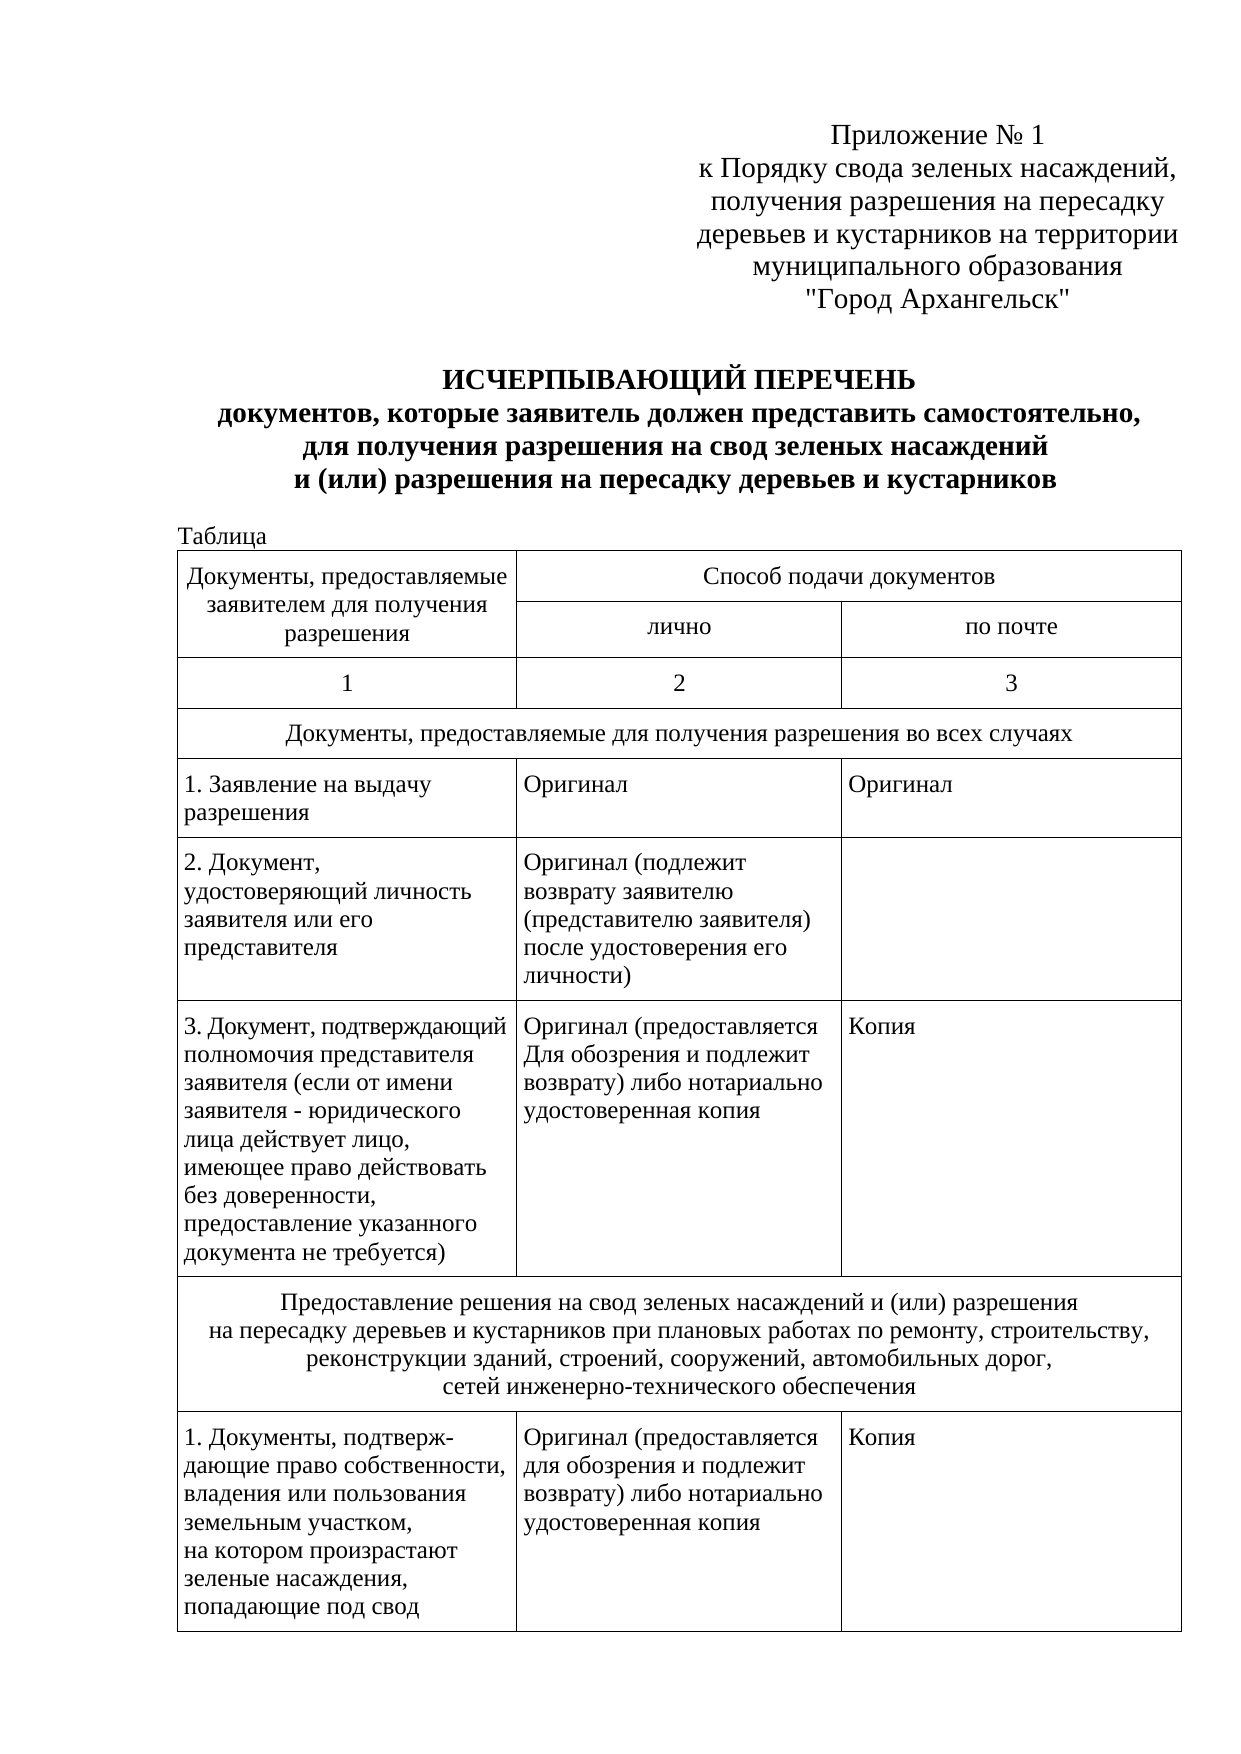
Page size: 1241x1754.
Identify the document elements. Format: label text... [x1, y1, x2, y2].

text к Порядку свода зеленых насаждений, [694, 151, 1181, 184]
table_cell 1. Заявление на выдачу разрешения [178, 759, 516, 837]
table_cell Оригинал [842, 759, 1181, 837]
table_cell 3. Документ, подтверждающий полномочия представителя заявителя (если от имени заявителя - юридического лица действует лицо, имеющее право действовать без доверенности, предоставление указанного документа не требуется) [178, 1001, 516, 1276]
table_cell 2 [517, 658, 841, 707]
table_cell 2. Документ, удостоверяющий личность заявителя или его представителя [178, 838, 516, 1000]
table_header Способ подачи документов [517, 551, 1181, 601]
table_cell [842, 838, 1181, 1000]
table_cell по почте [842, 602, 1181, 657]
table_cell Документы, предоставляемые для получения разрешения во всех случаях [178, 709, 1181, 758]
table_cell лично [517, 602, 841, 657]
table_cell Предоставление решения на свод зеленых насаждений и (или) разрешения на пересадку деревьев и кустарников при плановых работах по ремонту, строительству, реконструкции зданий, строений, сооружений, автомобильных дорог, сетей инженерно-технического обеспечения [178, 1277, 1181, 1411]
table_cell Оригинал [517, 759, 841, 837]
table_header Документы, предоставляемые заявителем для получения разрешения [178, 551, 516, 657]
table_cell Копия [842, 1001, 1181, 1276]
table_cell 3 [842, 658, 1181, 707]
title ИСЧЕРПЫВАЮЩИЙ ПЕРЕЧЕНЬ [177, 363, 1181, 396]
title для получения разрешения на свод зеленых насаждений и (или) разрешения на пересадку деревьев и кустарников [177, 429, 1181, 522]
title документов, которые заявитель должен представить самостоятельно, [177, 396, 1181, 429]
text получения разрешения на пересадку деревьев и кустарников на территории [694, 184, 1181, 249]
table_cell Оригинал (предоставляется Для обозрения и подлежит возврату) либо нотариально удостоверенная копия [517, 1001, 841, 1276]
table_cell Оригинал (подлежит возврату заявителю (представителю заявителя) после удостоверения его личности) [517, 838, 841, 1000]
table_cell Оригинал (предоставляется для обозрения и подлежит возврату) либо нотариально удостоверенная копия [517, 1412, 841, 1631]
text Приложение № 1 [694, 118, 1181, 151]
title Таблица [177, 522, 1181, 550]
table_cell Копия [842, 1412, 1181, 1631]
table_cell 1 [178, 658, 516, 707]
text муниципального образования [694, 249, 1181, 282]
table_cell 1. Документы, подтверж-дающие право собственности, владения или пользования земельным участком, на котором произрастают зеленые насаждения, попадающие под свод [178, 1412, 516, 1631]
text "Город Архангельск" [694, 282, 1181, 315]
